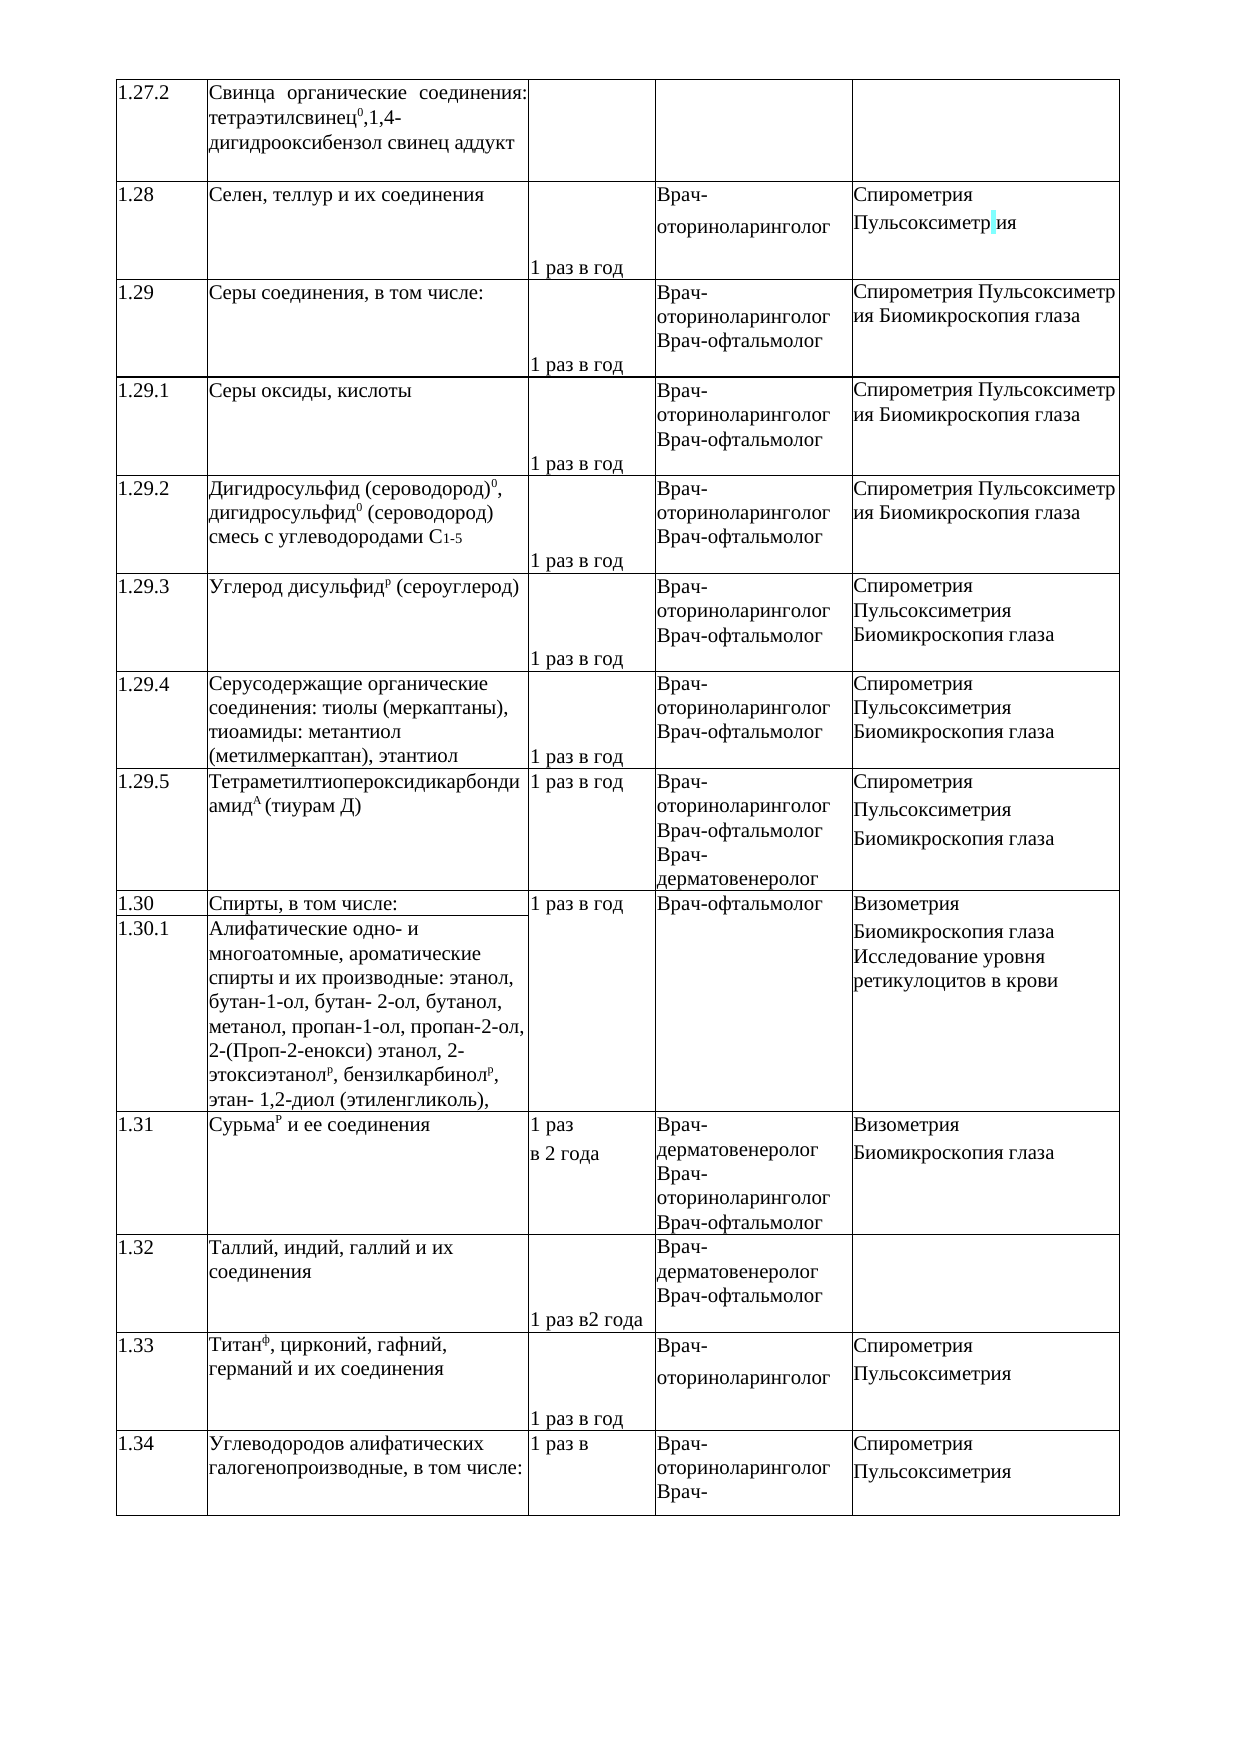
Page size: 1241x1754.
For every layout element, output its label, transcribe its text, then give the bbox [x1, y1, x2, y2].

table_cell 1 раз в год [529, 891, 655, 1111]
table_cell Углерод дисульфидр (сероуглерод) [208, 574, 528, 671]
table_cell 1 раз в год [529, 769, 655, 890]
table_cell 1 раз в 2 года [529, 1112, 655, 1233]
table_cell Спирометрия Пульсоксиметр ия [853, 182, 1119, 279]
table_cell Спирометрия Пульсоксиметрия [853, 1333, 1119, 1430]
table_header 1.27.2 [117, 80, 207, 181]
table_cell 1.29.2 [117, 476, 207, 572]
table_header [853, 80, 1119, 181]
table_cell Спирометрия Пульсоксиметрия [853, 1431, 1119, 1514]
table_cell Врач-офтальмолог [656, 891, 852, 1111]
table_cell Врач- оториноларинголог Врач-офтальмолог [656, 574, 852, 671]
table_cell Врач- дерматовенеролог Врач-офтальмолог [656, 1235, 852, 1332]
table_cell 1 раз в2 года [529, 1235, 655, 1332]
table_cell Врач- оториноларинголог [656, 1333, 852, 1430]
table_cell Селен, теллур и их соединения [208, 182, 528, 279]
table_cell 1.29 [117, 280, 207, 376]
table_cell Врач- оториноларинголог Врач-офтальмолог Врач- дерматовенеролог [656, 769, 852, 890]
table_cell 1 раз в год [529, 672, 655, 768]
table_cell Врач- оториноларинголог Врач- [656, 1431, 852, 1514]
table_cell 1.29.4 [117, 672, 207, 768]
table_cell Врач- оториноларинголог Врач-офтальмолог [656, 672, 852, 768]
table_cell Врач- дерматовенеролог Врач- оториноларинголог Врач-офтальмолог [656, 1112, 852, 1233]
table_cell Визометрия Биомикроскопия глаза [853, 1112, 1119, 1233]
table_cell Серусодержащие органические соединения: тиолы (меркаптаны), тиоамиды: метантиол (метилмеркаптан), этантиол (этилмеркаптан) [208, 672, 528, 768]
table_cell 1.33 [117, 1333, 207, 1430]
table_cell Спирометрия Пульсоксиметр ия Биомикроскопия глаза [853, 280, 1119, 376]
table_cell 1.34 [117, 1431, 207, 1514]
table_cell Спирометрия Пульсоксиметрия Биомикроскопия глаза [853, 769, 1119, 890]
table_cell ТетраметилтиопероксидикарбондиамидА (тиурам Д) [208, 769, 528, 890]
table_cell Врач- оториноларинголог Врач-офтальмолог [656, 476, 852, 572]
table_cell Спирты, в том числе: [208, 891, 528, 915]
table_header [529, 80, 655, 181]
table_cell Титанф, цирконий, гафний, германий и их соединения [208, 1333, 528, 1430]
table_cell Спирометрия Пульсоксиметрия Биомикроскопия глаза [853, 574, 1119, 671]
table_cell Визометрия Биомикроскопия глаза Исследование уровня ретикулоцитов в крови [853, 891, 1119, 1111]
table_cell 1.28 [117, 182, 207, 279]
table_header [656, 80, 852, 181]
table_cell Врач- оториноларинголог Врач-офтальмолог [656, 378, 852, 475]
table_cell 1 раз в год [529, 1333, 655, 1430]
table_cell 1 раз в год [529, 378, 655, 475]
table_cell 1.29.3 [117, 574, 207, 671]
table_cell 1.30.1 [117, 916, 207, 1111]
table_cell 1.30 [117, 891, 207, 915]
table_cell Спирометрия Пульсоксиметрия Биомикроскопия глаза [853, 672, 1119, 768]
table_cell Врач- оториноларинголог Врач-офтальмолог [656, 280, 852, 376]
table_cell Углеводородов алифатических галогенопроизводные, в том числе: [208, 1431, 528, 1514]
table_cell 1 раз в год [529, 182, 655, 279]
table_cell СурьмаР и ее соединения [208, 1112, 528, 1233]
table_cell 1 раз в [529, 1431, 655, 1514]
table_cell Таллий, индий, галлий и их соединения [208, 1235, 528, 1332]
table_header Свинца органические соединения: тетраэтилсвинец0,1,4- дигидрооксибензол свинец аддукт [208, 80, 528, 181]
table_cell Врач- оториноларинголог [656, 182, 852, 279]
table_cell 1.32 [117, 1235, 207, 1332]
table_cell Серы оксиды, кислоты [208, 378, 528, 475]
table_cell 1.31 [117, 1112, 207, 1233]
table_cell 1 раз в год [529, 280, 655, 376]
table_cell Спирометрия Пульсоксиметр ия Биомикроскопия глаза [853, 476, 1119, 572]
table_cell 1 раз в год [529, 476, 655, 572]
table_cell 1.29.1 [117, 378, 207, 475]
table_cell Алифатические одно- и многоатомные, ароматические спирты и их производные: этанол, бутан-1-ол, бутан- 2-ол, бутанол, метанол, пропан-1-ол, пропан-2-ол, 2-(Проп-2-енокси) этанол, 2-этоксиэтанолр, бензилкарбинолр, этан- 1,2-диол (этиленгликоль), пропан-2- диол (пропиленгликоль) [208, 916, 528, 1111]
table_cell [853, 1235, 1119, 1332]
table_cell Спирометрия Пульсоксиметр ия Биомикроскопия глаза [853, 378, 1119, 475]
table_cell Серы соединения, в том числе: [208, 280, 528, 376]
table_cell Дигидросульфид (сероводород)0, дигидросульфид0 (сероводород) смесь с углеводородами С1-5 [208, 476, 528, 572]
table_cell 1.29.5 [117, 769, 207, 890]
table_cell 1 раз в год [529, 574, 655, 671]
